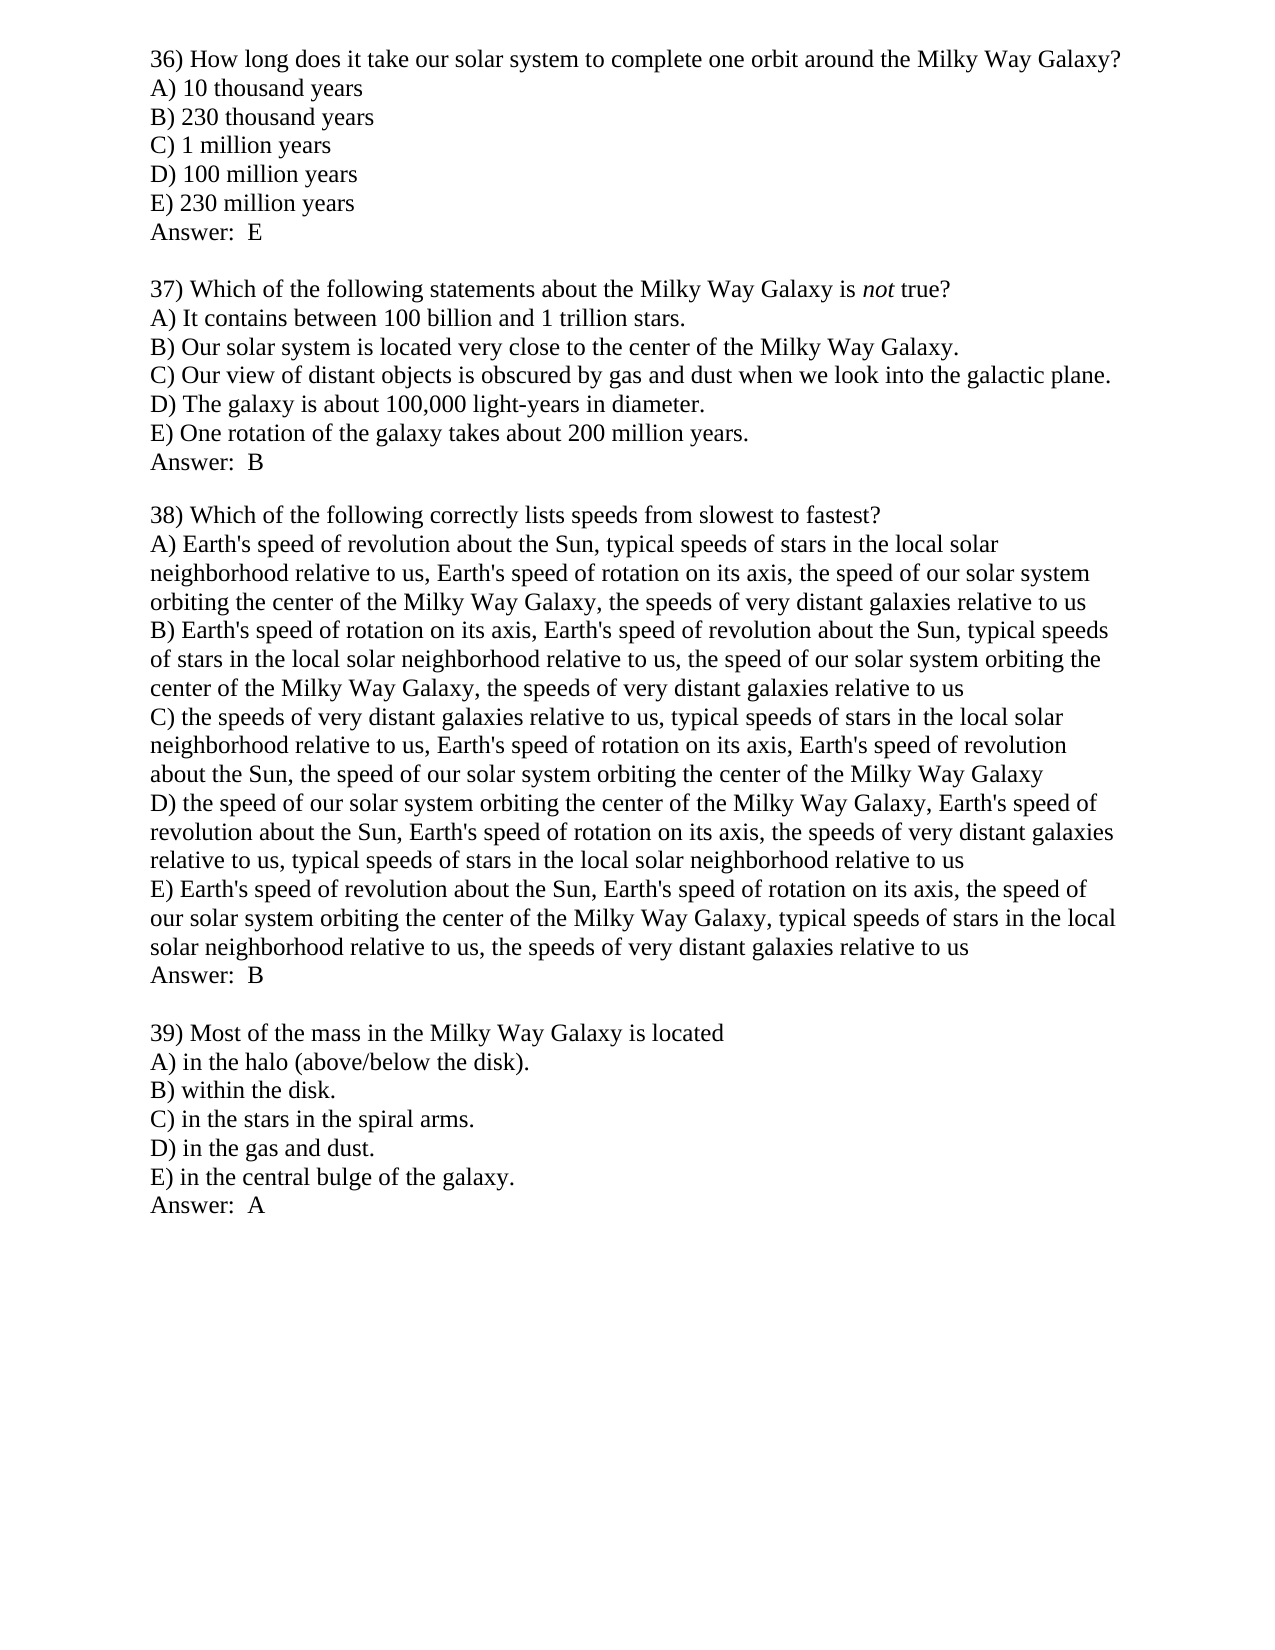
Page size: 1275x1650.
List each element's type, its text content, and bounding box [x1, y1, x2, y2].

text D) 100 million years [150, 159, 1125, 188]
text Answer: B [150, 961, 1125, 989]
text D) the speed of our solar system orbiting the center of the Milky Way Galaxy, Earth's speed of revolution about the Sun, Earth's speed of rotation on its axis, the speeds of very distant galaxies relative to us, typical speeds of stars in the local solar neighborhood relative to us [150, 788, 1125, 874]
text C) 1 million years [150, 131, 1125, 159]
text 37) Which of the following statements about the Milky Way Galaxy is not true? [150, 274, 1125, 303]
text D) The galaxy is about 100,000 light-years in diameter. [150, 389, 1125, 418]
text A) 10 thousand years [150, 73, 1125, 102]
text B) Earth's speed of rotation on its axis, Earth's speed of revolution about the Sun, typical speeds of stars in the local solar neighborhood relative to us, the speed of our solar system orbiting the center of the Milky Way Galaxy, the speeds of very distant galaxies relative to us [150, 616, 1125, 702]
text C) in the stars in the spiral arms. [150, 1104, 1125, 1133]
text E) One rotation of the galaxy takes about 200 million years. [150, 418, 1125, 447]
text C) Our view of distant objects is obscured by gas and dust when we look into the galactic plane. [150, 361, 1125, 389]
text D) in the gas and dust. [150, 1133, 1125, 1162]
text Answer: A [150, 1191, 1125, 1219]
text E) Earth's speed of revolution about the Sun, Earth's speed of rotation on its axis, the speed of our solar system orbiting the center of the Milky Way Galaxy, typical speeds of stars in the local solar neighborhood relative to us, the speeds of very distant galaxies relative to us [150, 874, 1125, 961]
text 36) How long does it take our solar system to complete one orbit around the Milky Way Galaxy? [150, 44, 1125, 73]
text 38) Which of the following correctly lists speeds from slowest to fastest? [150, 501, 1125, 529]
text 39) Most of the mass in the Milky Way Galaxy is located [150, 1018, 1125, 1047]
text Answer: B [150, 447, 1125, 476]
text Answer: E [150, 217, 1125, 246]
text A) in the halo (above/below the disk). [150, 1047, 1125, 1076]
text B) 230 thousand years [150, 102, 1125, 131]
text B) Our solar system is located very close to the center of the Milky Way Galaxy. [150, 332, 1125, 361]
text C) the speeds of very distant galaxies relative to us, typical speeds of stars in the local solar neighborhood relative to us, Earth's speed of rotation on its axis, Earth's speed of revolution about the Sun, the speed of our solar system orbiting the center of the Milky Way Galaxy [150, 702, 1125, 788]
text E) 230 million years [150, 188, 1125, 217]
text B) within the disk. [150, 1076, 1125, 1104]
text A) It contains between 100 billion and 1 trillion stars. [150, 303, 1125, 332]
text A) Earth's speed of revolution about the Sun, typical speeds of stars in the local solar neighborhood relative to us, Earth's speed of rotation on its axis, the speed of our solar system orbiting the center of the Milky Way Galaxy, the speeds of very distant galaxies relative to us [150, 529, 1125, 616]
text E) in the central bulge of the galaxy. [150, 1162, 1125, 1191]
